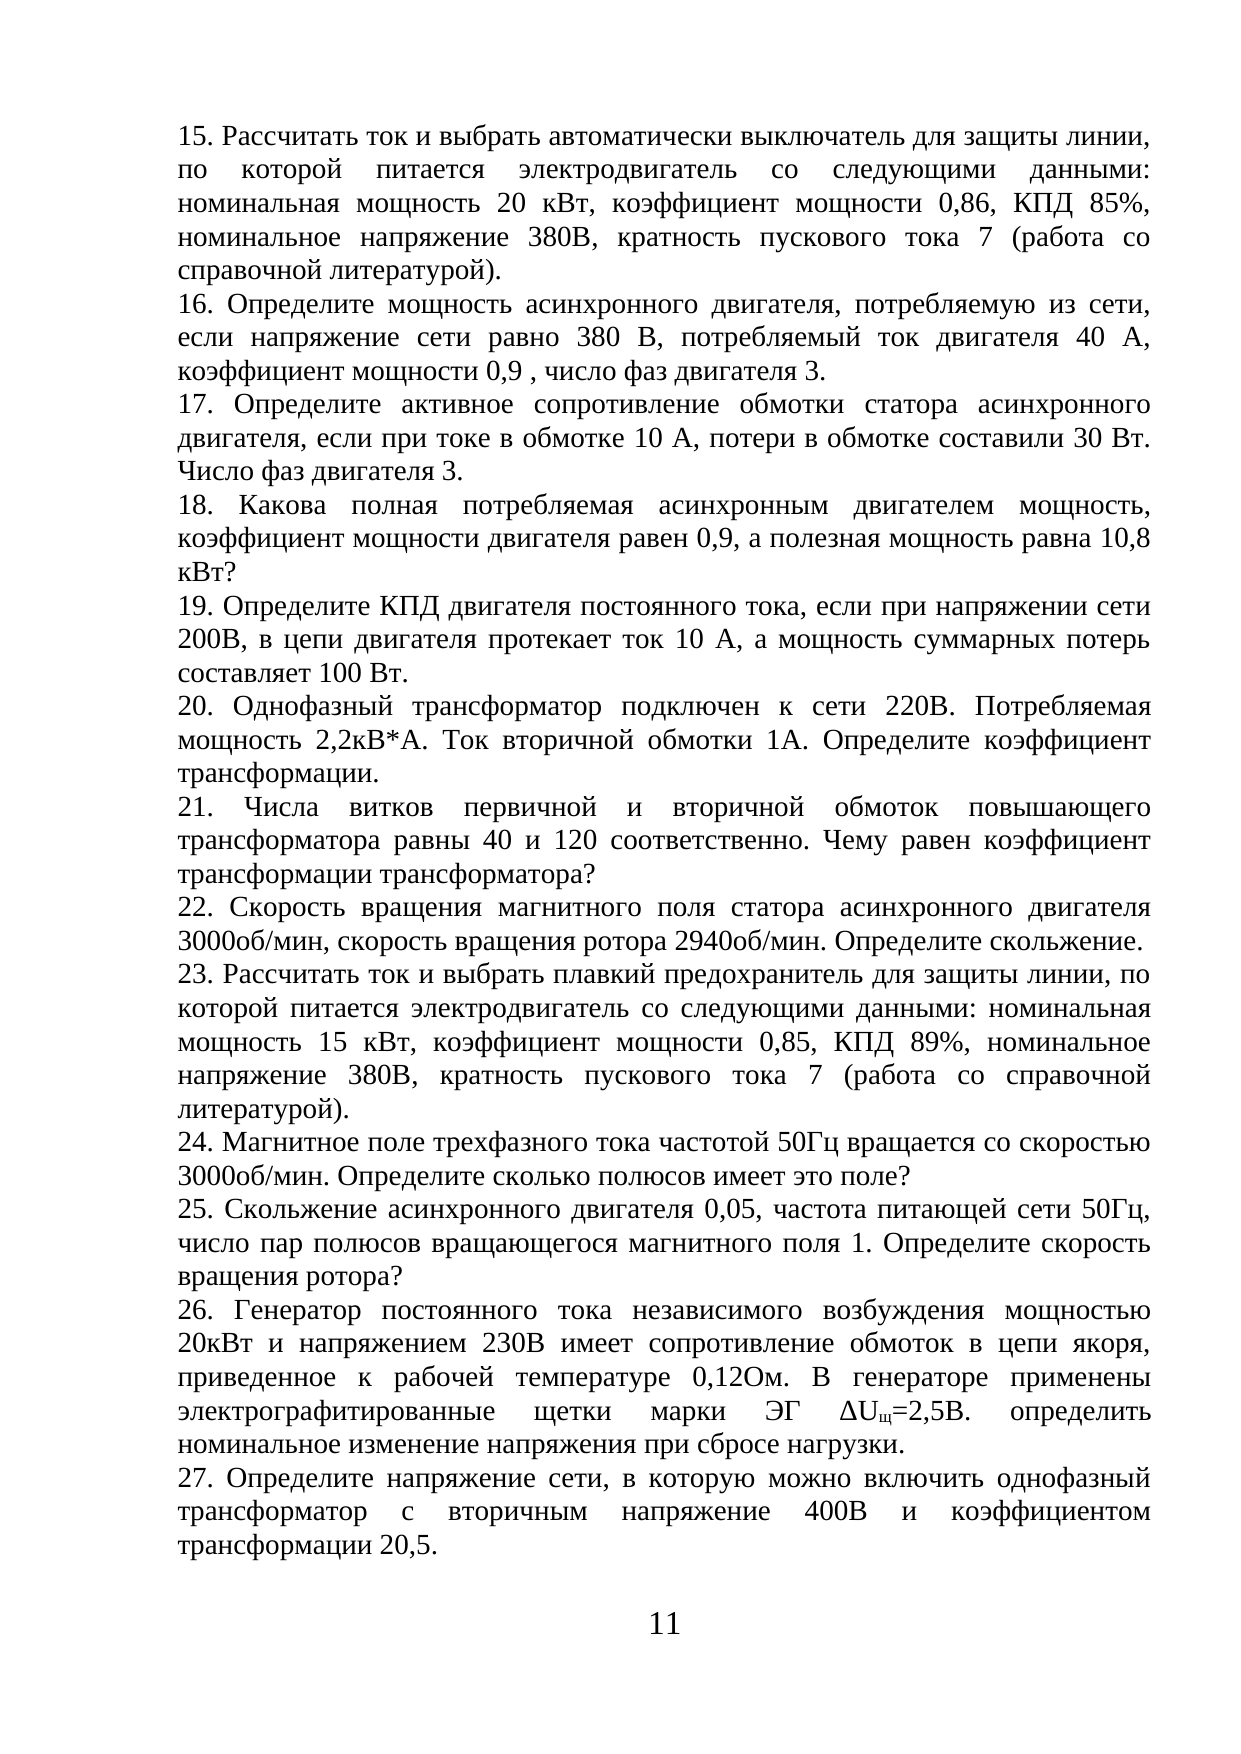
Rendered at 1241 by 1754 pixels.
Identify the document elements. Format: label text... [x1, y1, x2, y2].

text 20. Однофазный трансформатор подключен к сети 220В. Потребляемая мощность 2,2кВ*А. Ток вторичной обмотки 1А. Определите коэффициент трансформации. [177, 688, 1152, 789]
text 27. Определите напряжение сети, в которую можно включить однофазный трансформатор с вторичным напряжение 400В и коэффициентом трансформации 20,5. [177, 1460, 1152, 1560]
text 18. Какова полная потребляемая асинхронным двигателем мощность, коэффициент мощности двигателя равен 0,9, а полезная мощность равна 10,8 кВт? [177, 487, 1152, 588]
text 26. Генератор постоянного тока независимого возбуждения мощностью 20кВт и напряжением 230В имеет сопротивление обмоток в цепи якоря, приведенное к рабочей температуре 0,12Ом. В генераторе применены электрографитированные щетки марки ЭГ ∆Uщ=2,5В. определить номинальное изменение напряжения при сбросе нагрузки. [177, 1292, 1152, 1460]
text 19. Определите КПД двигателя постоянного тока, если при напряжении сети 200В, в цепи двигателя протекает ток 10 А, а мощность суммарных потерь составляет 100 Вт. [177, 588, 1152, 688]
text 16. Определите мощность асинхронного двигателя, потребляемую из сети, если напряжение сети равно 380 В, потребляемый ток двигателя 40 А, коэффициент мощности 0,9 , число фаз двигателя 3. [177, 286, 1152, 386]
text 25. Скольжение асинхронного двигателя 0,05, частота питающей сети 50Гц, число пар полюсов вращающегося магнитного поля 1. Определите скорость вращения ротора? [177, 1191, 1152, 1292]
text 17. Определите активное сопротивление обмотки статора асинхронного двигателя, если при токе в обмотке 10 А, потери в обмотке составили 30 Вт. Число фаз двигателя 3. [177, 386, 1152, 487]
text 21. Числа витков первичной и вторичной обмоток повышающего трансформатора равны 40 и 120 соответственно. Чему равен коэффициент трансформации трансформатора? [177, 789, 1152, 889]
text 24. Магнитное поле трехфазного тока частотой 50Гц вращается со скоростью 3000об/мин. Определите сколько полюсов имеет это поле? [177, 1124, 1152, 1191]
text 15. Рассчитать ток и выбрать автоматически выключатель для защиты линии, по которой питается электродвигатель со следующими данными: номинальная мощность 20 кВт, коэффициент мощности 0,86, КПД 85%, номинальное напряжение 380В, кратность пускового тока 7 (работа со справочной литературой). [177, 118, 1152, 286]
text 22. Скорость вращения магнитного поля статора асинхронного двигателя 3000об/мин, скорость вращения ротора 2940об/мин. Определите скольжение. [177, 889, 1152, 957]
text 23. Рассчитать ток и выбрать плавкий предохранитель для защиты линии, по которой питается электродвигатель со следующими данными: номинальная мощность 15 кВт, коэффициент мощности 0,85, КПД 89%, номинальное напряжение 380В, кратность пускового тока 7 (работа со справочной литературой). [177, 957, 1152, 1124]
